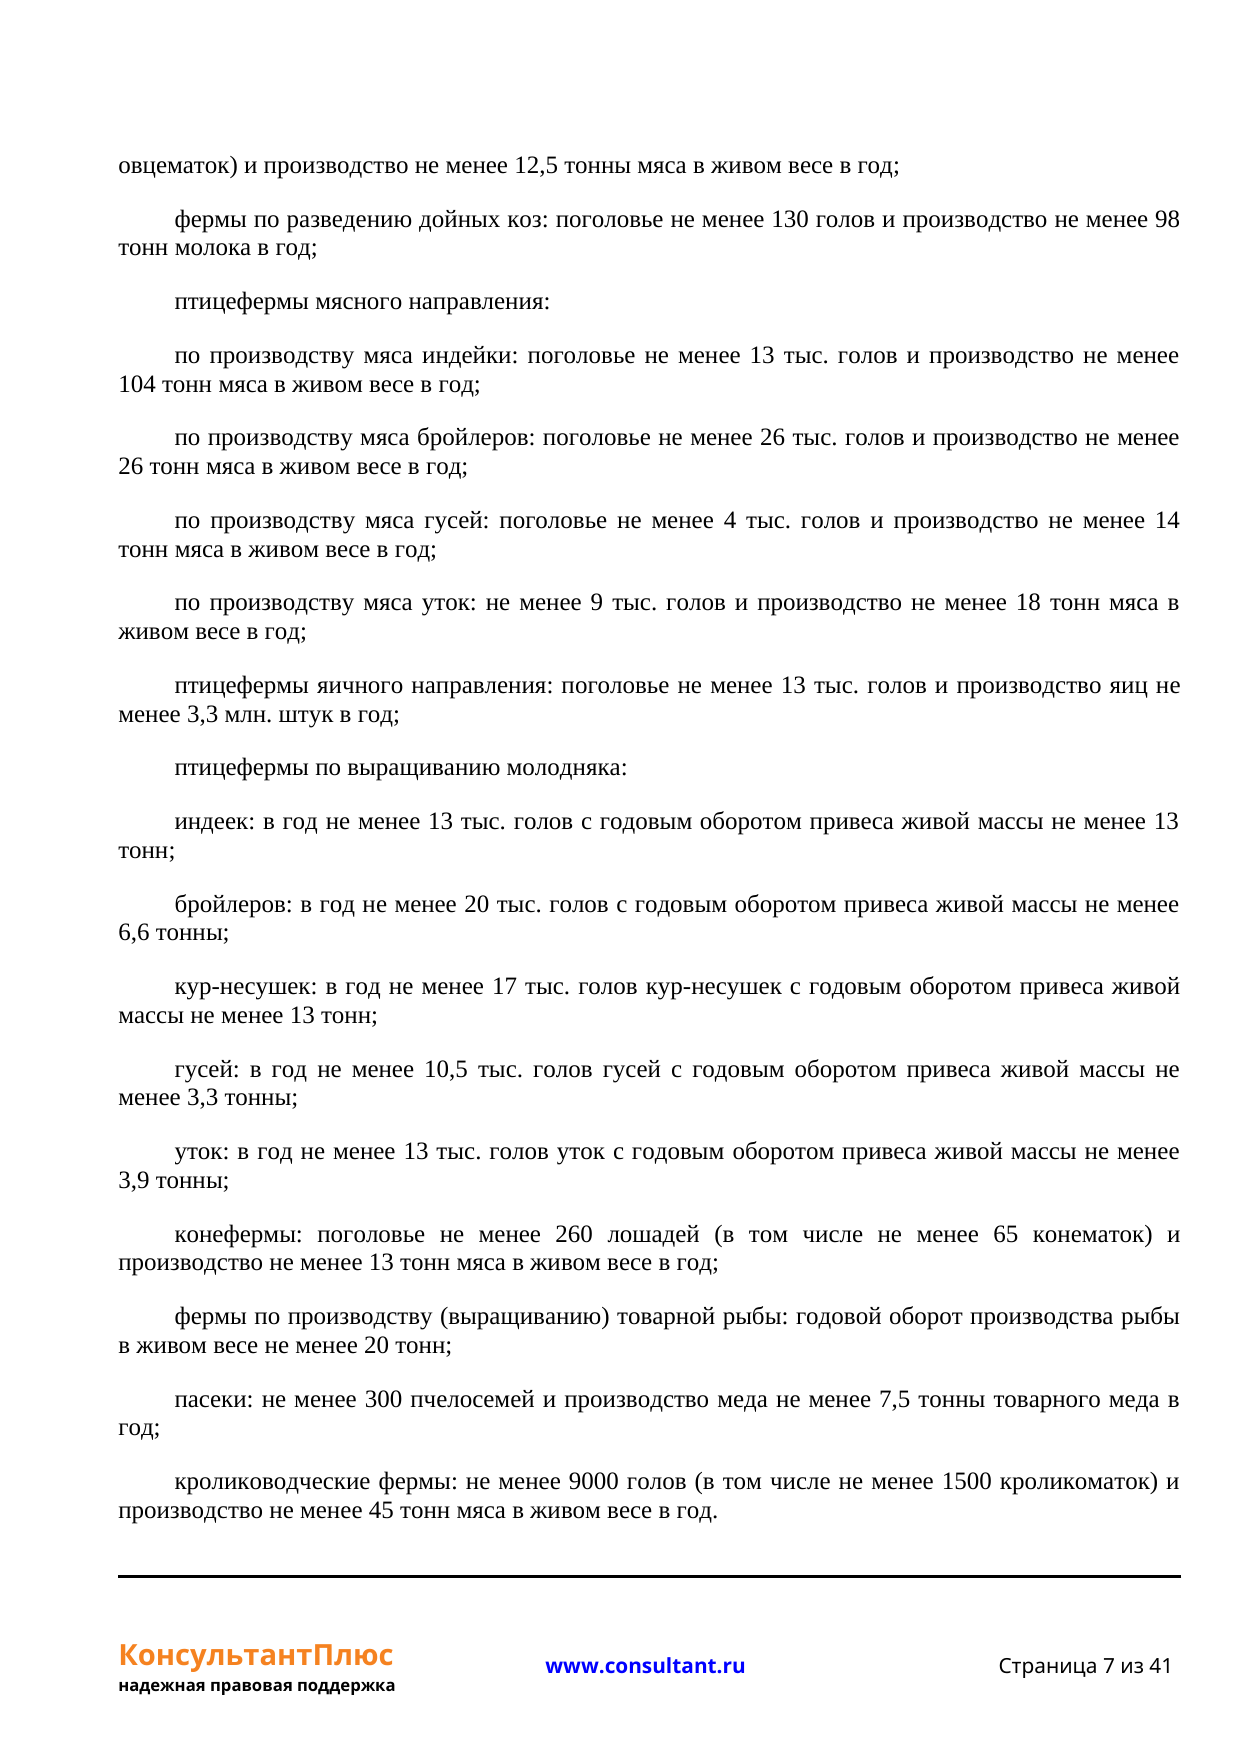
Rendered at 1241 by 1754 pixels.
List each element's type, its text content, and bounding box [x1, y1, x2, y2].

text пасеки: не менее 300 пчелосемей и производство меда не менее 7,5 тонны товарного меда в год; [118, 1384, 1181, 1441]
text птицефермы по выращиванию молодняка: [118, 752, 1181, 781]
text уток: в год не менее 13 тыс. голов уток с годовым оборотом привеса живой массы не менее 3,9 тонны; [118, 1136, 1181, 1194]
text фермы по разведению дойных коз: поголовье не менее 130 голов и производство не менее 98 тонн молока в год; [118, 204, 1181, 261]
text кролиководческие фермы: не менее 9000 голов (в том числе не менее 1500 кроликоматок) и производство не менее 45 тонн мяса в живом весе в год. [118, 1466, 1181, 1524]
text птицефермы яичного направления: поголовье не менее 13 тыс. голов и производство яиц не менее 3,3 млн. штук в год; [118, 670, 1181, 727]
text индеек: в год не менее 13 тыс. голов с годовым оборотом привеса живой массы не менее 13 тонн; [118, 806, 1181, 864]
text по производству мяса индейки: поголовье не менее 13 тыс. голов и производство не менее 104 тонн мяса в живом весе в год; [118, 340, 1181, 397]
text гусей: в год не менее 10,5 тыс. голов гусей с годовым оборотом привеса живой массы не менее 3,3 тонны; [118, 1054, 1181, 1111]
text по производству мяса уток: не менее 9 тыс. голов и производство не менее 18 тонн мяса в живом весе в год; [118, 587, 1181, 645]
text по производству мяса бройлеров: поголовье не менее 26 тыс. голов и производство не менее 26 тонн мяса в живом весе в год; [118, 422, 1181, 480]
text фермы по производству (выращиванию) товарной рыбы: годовой оборот производства рыбы в живом весе не менее 20 тонн; [118, 1301, 1181, 1359]
text по производству мяса гусей: поголовье не менее 4 тыс. голов и производство не менее 14 тонн мяса в живом весе в год; [118, 505, 1181, 562]
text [118, 150, 1181, 179]
text бройлеров: в год не менее 20 тыс. голов с годовым оборотом привеса живой массы не менее 6,6 тонны; [118, 889, 1181, 946]
text кур-несушек: в год не менее 17 тыс. голов кур-несушек с годовым оборотом привеса живой массы не менее 13 тонн; [118, 971, 1181, 1029]
text конефермы: поголовье не менее 260 лошадей (в том числе не менее 65 конематок) и производство не менее 13 тонн мяса в живом весе в год; [118, 1219, 1181, 1276]
text птицефермы мясного направления: [118, 286, 1181, 315]
